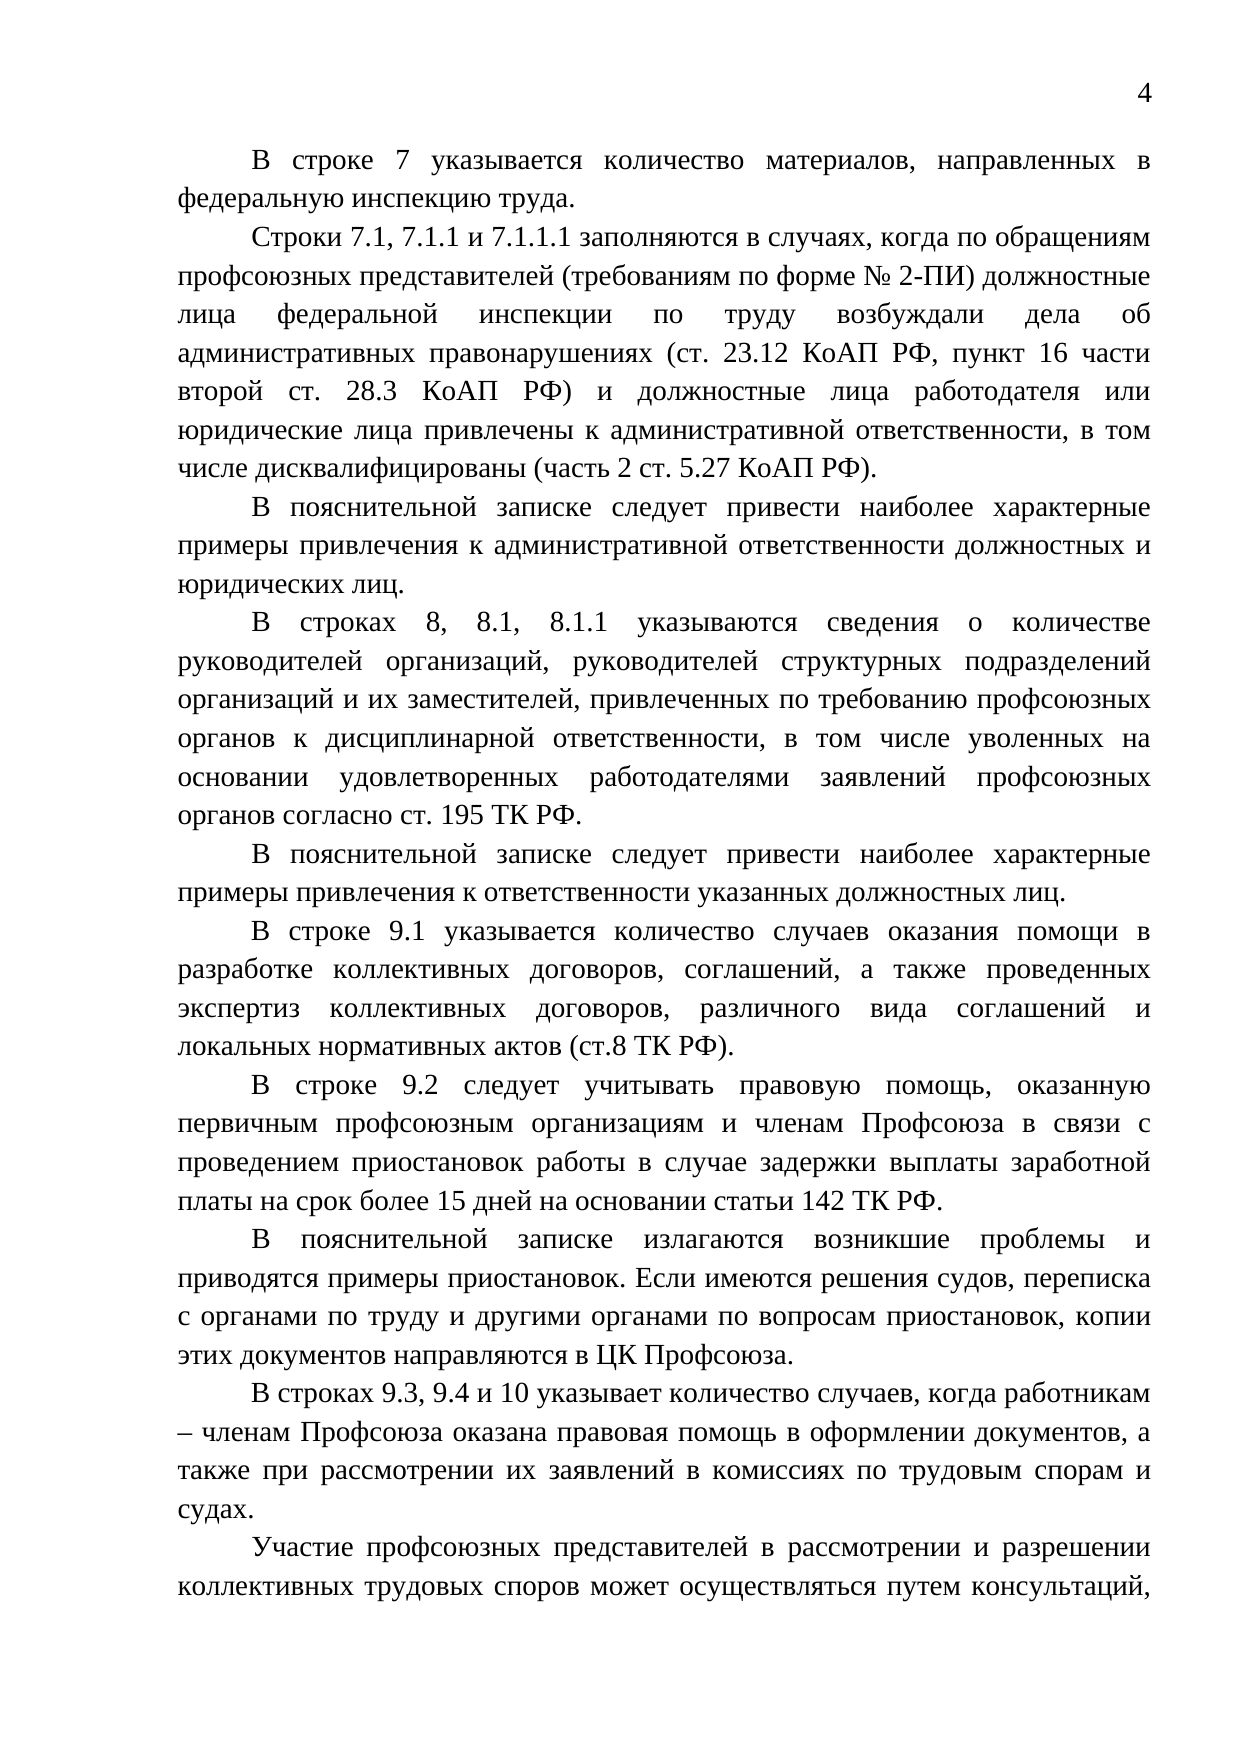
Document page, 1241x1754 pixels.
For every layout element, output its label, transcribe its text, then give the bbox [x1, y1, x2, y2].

text В строке 9.2 следует учитывать правовую помощь, оказанную первичным профсоюзным организациям и членам Профсоюза в связи с проведением приостановок работы в случае задержки выплаты заработной платы на срок более 15 дней на основании статьи 142 ТК РФ. [177, 1067, 1152, 1216]
list В пояснительной записке следует привести наиболее характерные примеры привлечения к административной ответственности должностных и юридических лиц. [177, 489, 1152, 599]
list Строки 7.1, 7.1.1 и 7.1.1.1 заполняются в случаях, когда по обращениям профсоюзных представителей (требованиям по форме № 2-ПИ) должностные лица федеральной инспекции по труду возбуждали дела об административных правонарушениях (ст. 23.12 КоАП РФ, пункт 16 части второй ст. 28.3 КоАП РФ) и должностные лица работодателя или юридические лица привлечены к административной ответственности, в том числе дисквалифицированы (часть 2 ст. 5.27 КоАП РФ). [177, 219, 1152, 484]
text В строке 9.1 указывается количество случаев оказания помощи в разработке коллективных договоров, соглашений, а также проведенных экспертиз коллективных договоров, различного вида соглашений и локальных нормативных актов (ст.8 ТК РФ). [177, 913, 1152, 1062]
text В строке 7 указывается количество материалов, направленных в федеральную инспекцию труда. [177, 142, 1152, 214]
list В пояснительной записке следует привести наиболее характерные примеры привлечения к ответственности указанных должностных лиц. [177, 836, 1152, 908]
text В строках 8, 8.1, 8.1.1 указываются сведения о количестве руководителей организаций, руководителей структурных подразделений организаций и их заместителей, привлеченных по требованию профсоюзных органов к дисциплинарной ответственности, в том числе уволенных на основании удовлетворенных работодателями заявлений профсоюзных органов согласно ст. 195 ТК РФ. [177, 604, 1152, 831]
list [177, 1529, 1152, 1602]
list В строках 9.3, 9.4 и 10 указывает количество случаев, когда работникам – членам Профсоюза оказана правовая помощь в оформлении документов, а также при рассмотрении их заявлений в комиссиях по трудовым спорам и судах. [177, 1375, 1152, 1524]
list В пояснительной записке излагаются возникшие проблемы и приводятся примеры приостановок. Если имеются решения судов, переписка с органами по труду и другими органами по вопросам приостановок, копии этих документов направляются в ЦК Профсоюза. [177, 1221, 1152, 1370]
